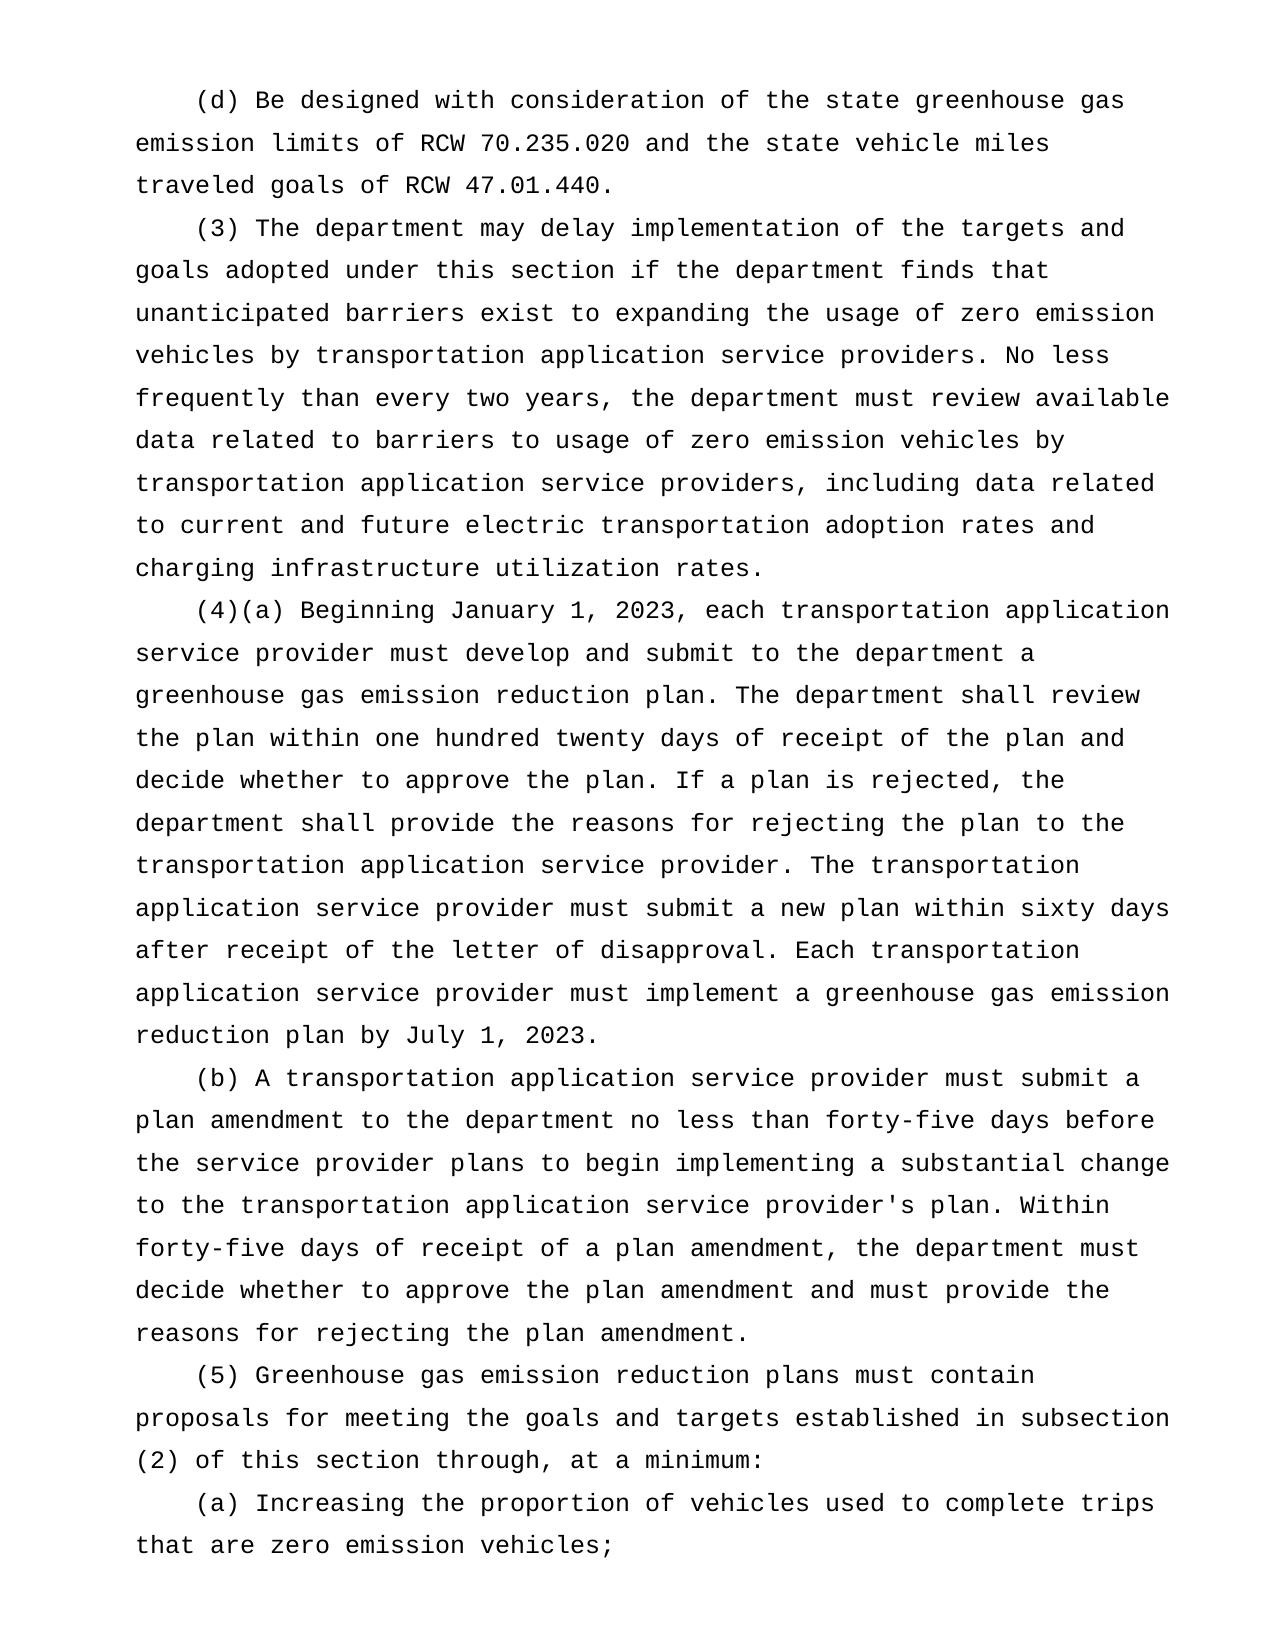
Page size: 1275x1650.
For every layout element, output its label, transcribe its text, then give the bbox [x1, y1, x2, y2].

text (a) Increasing the proportion of vehicles used to complete trips that are zero emission vehicles; [135, 1477, 1170, 1562]
text (4)(a) Beginning January 1, 2023, each transportation application service provider must develop and submit to the department a greenhouse gas emission reduction plan. The department shall review the plan within one hundred twenty days of receipt of the plan and decide whether to approve the plan. If a plan is rejected, the department shall provide the reasons for rejecting the plan to the transportation application service provider. The transportation application service provider must submit a new plan within sixty days after receipt of the letter of disapproval. Each transportation application service provider must implement a greenhouse gas emission reduction plan by July 1, 2023. [135, 585, 1170, 1052]
text (5) Greenhouse gas emission reduction plans must contain proposals for meeting the goals and targets established in subsection (2) of this section through, at a minimum: [135, 1350, 1170, 1477]
text (d) Be designed with consideration of the state greenhouse gas emission limits of RCW 70.235.020 and the state vehicle miles traveled goals of RCW 47.01.440. [135, 75, 1170, 202]
text (3) The department may delay implementation of the targets and goals adopted under this section if the department finds that unanticipated barriers exist to expanding the usage of zero emission vehicles by transportation application service providers. No less frequently than every two years, the department must review available data related to barriers to usage of zero emission vehicles by transportation application service providers, including data related to current and future electric transportation adoption rates and charging infrastructure utilization rates. [135, 202, 1170, 585]
text (b) A transportation application service provider must submit a plan amendment to the department no less than forty-five days before the service provider plans to begin implementing a substantial change to the transportation application service provider's plan. Within forty-five days of receipt of a plan amendment, the department must decide whether to approve the plan amendment and must provide the reasons for rejecting the plan amendment. [135, 1052, 1170, 1350]
